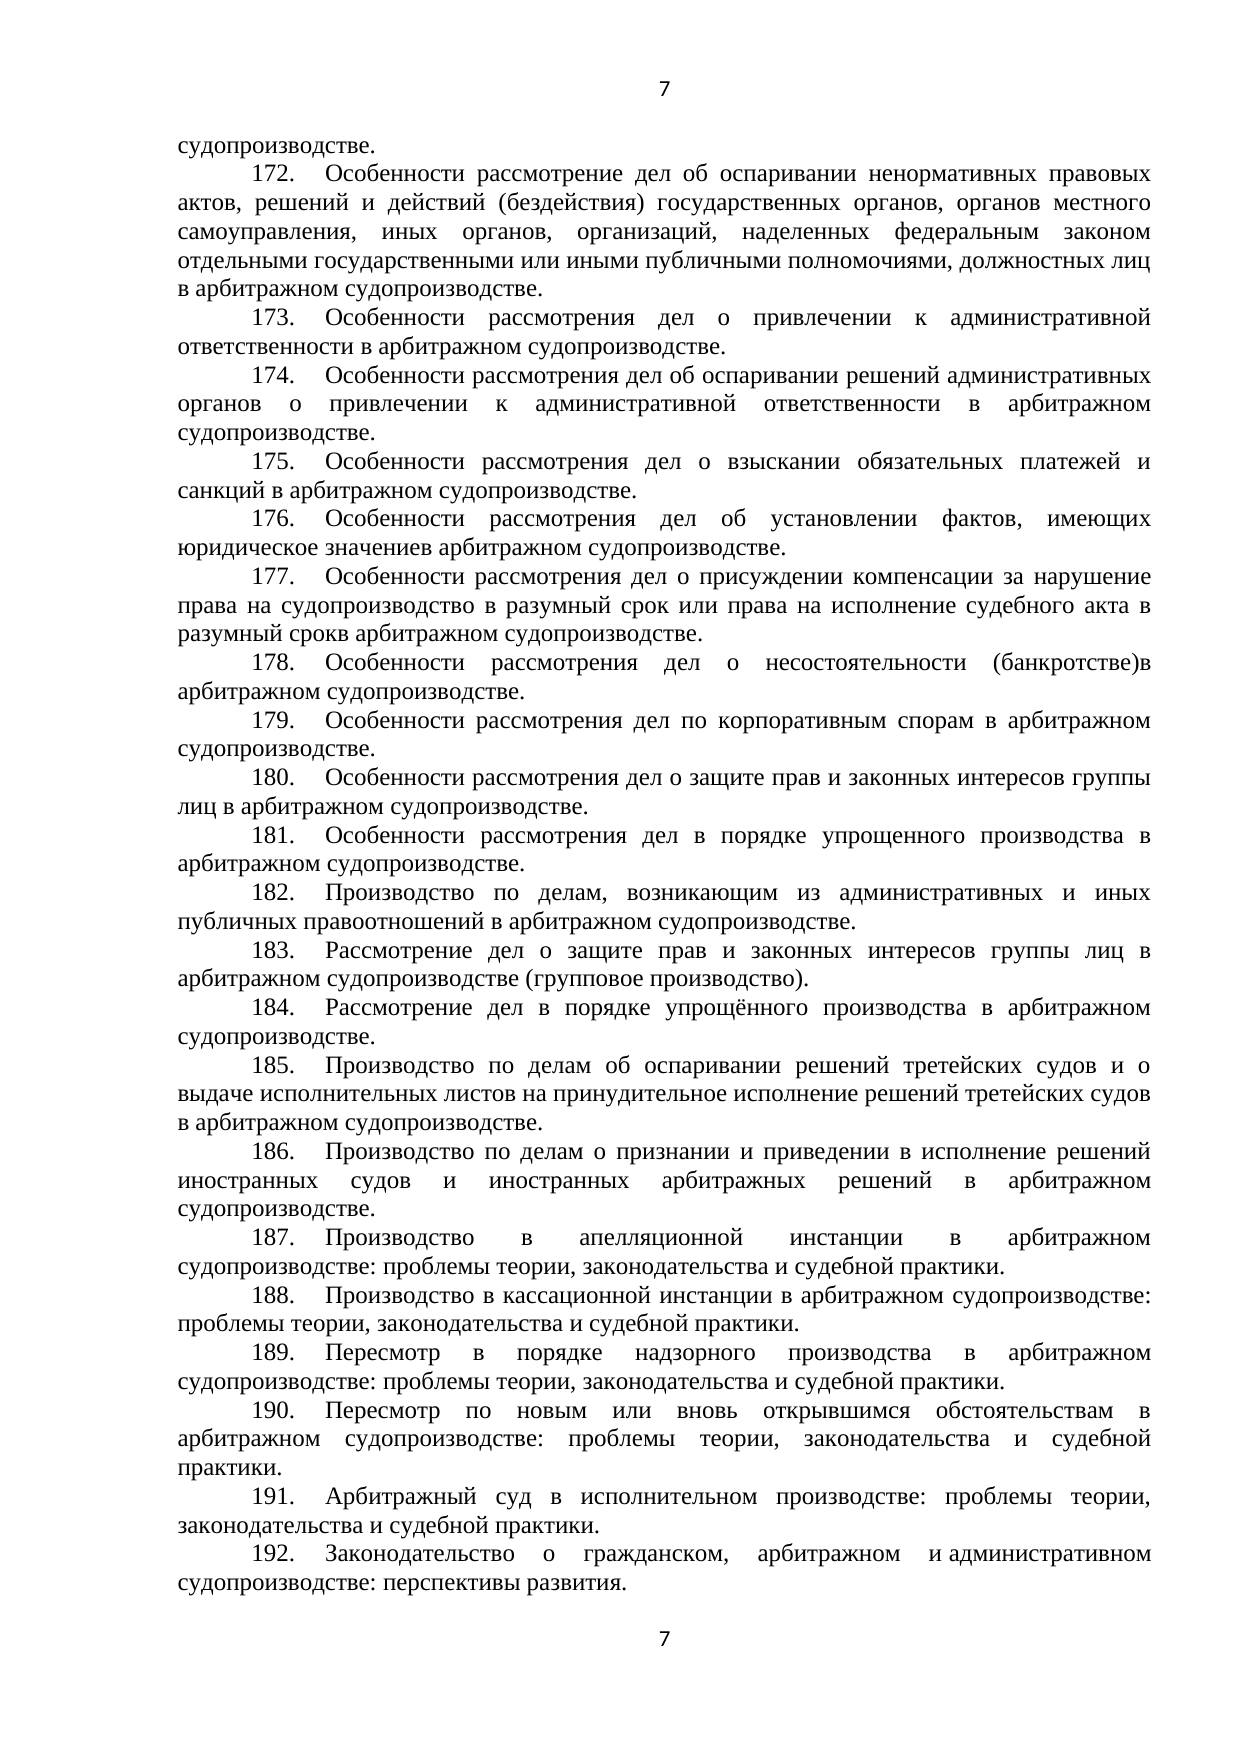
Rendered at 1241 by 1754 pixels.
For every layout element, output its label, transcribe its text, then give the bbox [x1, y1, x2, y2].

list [177, 130, 1152, 158]
list Пересмотр в порядке надзорного производства в арбитражном судопроизводстве: проблемы теории, законодательства и судебной практики. [177, 1337, 1152, 1395]
list Особенности рассмотрения дел о присуждении компенсации за нарушение права на судопроизводство в разумный срок или права на исполнение судебного акта в разумный срокв арбитражном судопроизводстве. [177, 561, 1152, 647]
list Особенности рассмотрения дел об установлении фактов, имеющих юридическое значениев арбитражном судопроизводстве. [177, 503, 1152, 561]
list Производство по делам об оспаривании решений третейских судов и о выдаче исполнительных листов на принудительное исполнение решений третейских судов в арбитражном судопроизводстве. [177, 1050, 1152, 1136]
list Особенности рассмотрения дел по корпоративным спорам в арбитражном судопроизводстве. [177, 705, 1152, 762]
list Особенности рассмотрения дел о защите прав и законных интересов группы лиц в арбитражном судопроизводстве. [177, 762, 1152, 820]
list Рассмотрение дел в порядке упрощённого производства в арбитражном судопроизводстве. [177, 992, 1152, 1050]
list Особенности рассмотрения дел об оспаривании решений административных органов о привлечении к административной ответственности в арбитражном судопроизводстве. [177, 360, 1152, 446]
list Производство в апелляционной инстанции в арбитражном судопроизводстве: проблемы теории, законодательства и судебной практики. [177, 1222, 1152, 1280]
list Законодательство о гражданском, арбитражном и административном судопроизводстве: перспективы развития. [177, 1538, 1152, 1596]
list Производство в кассационной инстанции в арбитражном судопроизводстве: проблемы теории, законодательства и судебной практики. [177, 1280, 1152, 1337]
list Производство по делам о признании и приведении в исполнение решений иностранных судов и иностранных арбитражных решений в арбитражном судопроизводстве. [177, 1136, 1152, 1222]
list Рассмотрение дел о защите прав и законных интересов группы лиц в арбитражном судопроизводстве (групповое производство). [177, 935, 1152, 992]
list Арбитражный суд в исполнительном производстве: проблемы теории, законодательства и судебной практики. [177, 1481, 1152, 1538]
list Пересмотр по новым или вновь открывшимся обстоятельствам в арбитражном судопроизводстве: проблемы теории, законодательства и судебной практики. [177, 1395, 1152, 1481]
list Особенности рассмотрение дел об оспаривании ненормативных правовых актов, решений и действий (бездействия) государственных органов, органов местного самоуправления, иных органов, организаций, наделенных федеральным законом отдельными государственными или иными публичными полномочиями, должностных лиц в арбитражном судопроизводстве. [177, 158, 1152, 302]
list Производство по делам, возникающим из административных и иных публичных правоотношений в арбитражном судопроизводстве. [177, 877, 1152, 935]
list Особенности рассмотрения дел о взыскании обязательных платежей и санкций в арбитражном судопроизводстве. [177, 446, 1152, 503]
list Особенности рассмотрения дел в порядке упрощенного производства в арбитражном судопроизводстве. [177, 820, 1152, 877]
list Особенности рассмотрения дел о привлечении к административной ответственности в арбитражном судопроизводстве. [177, 302, 1152, 360]
list Особенности рассмотрения дел о несостоятельности (банкротстве)в арбитражном судопроизводстве. [177, 647, 1152, 705]
